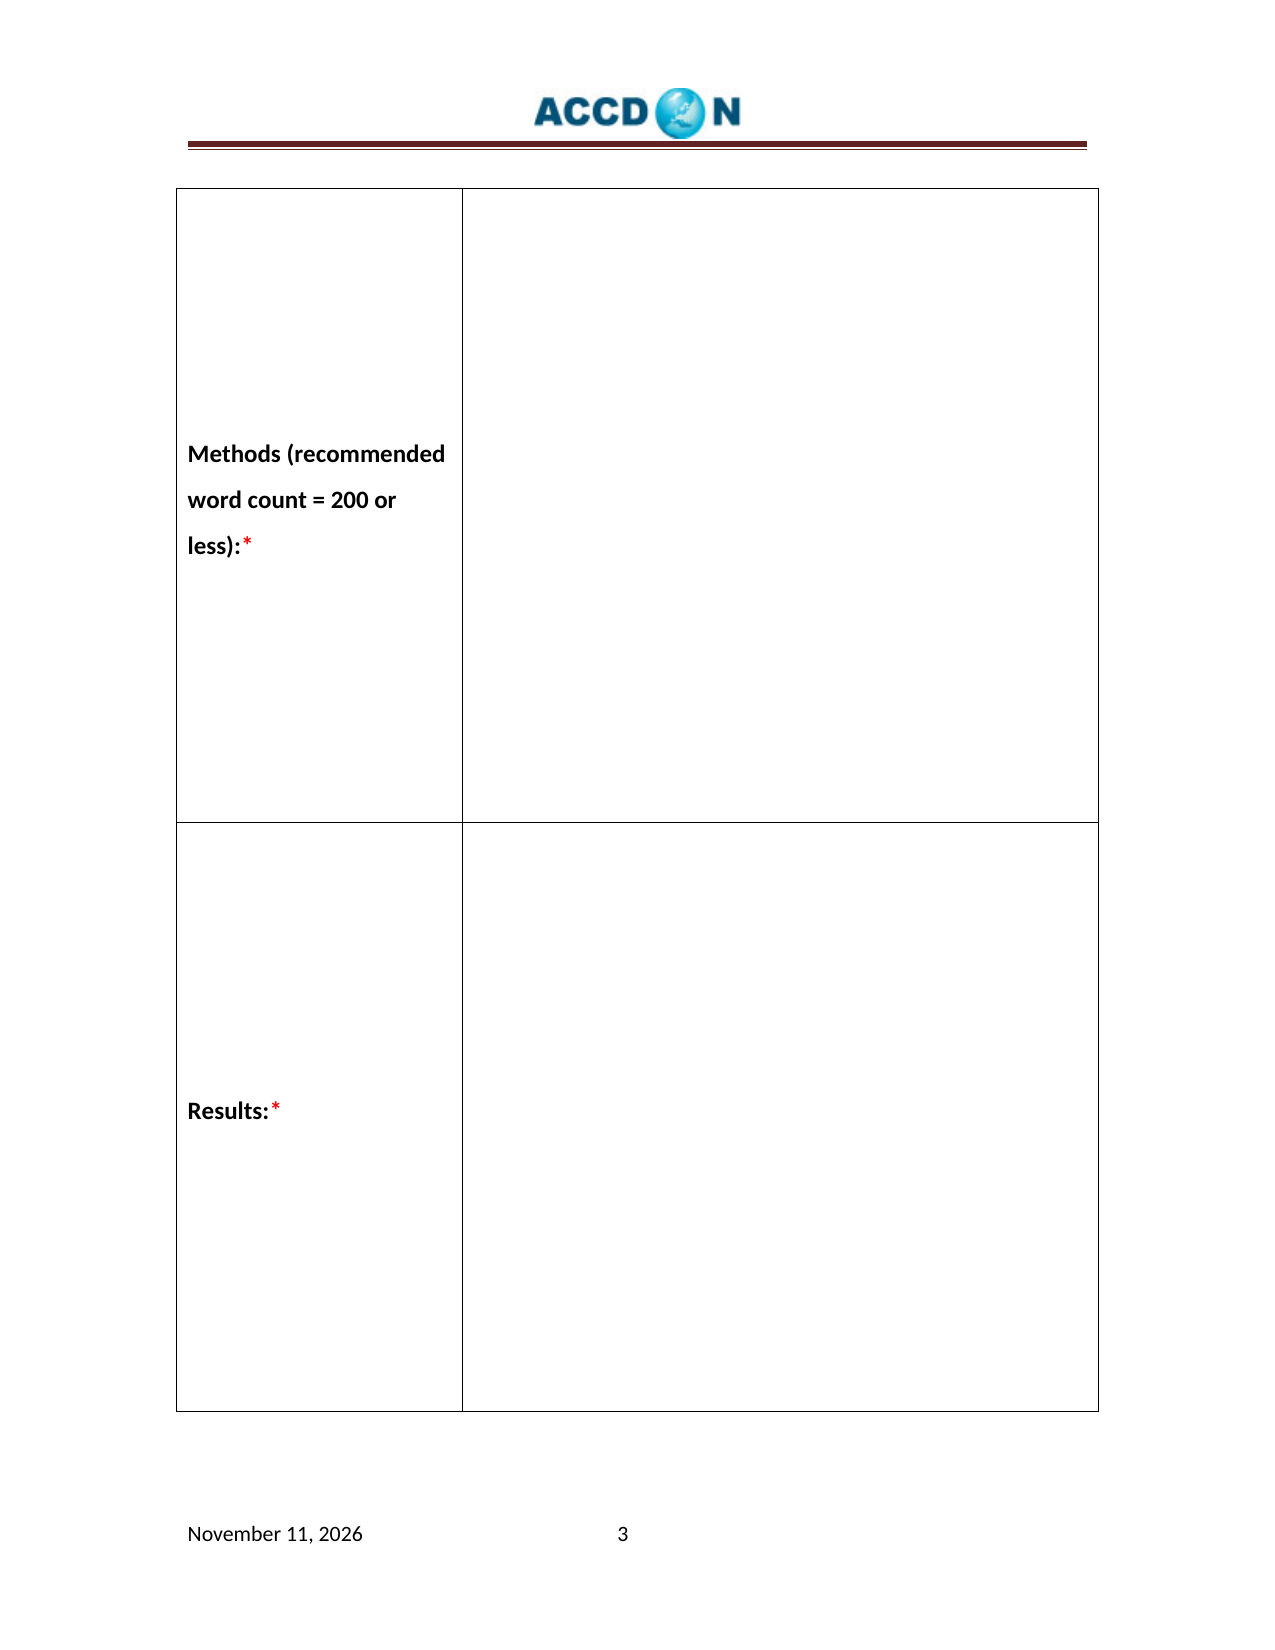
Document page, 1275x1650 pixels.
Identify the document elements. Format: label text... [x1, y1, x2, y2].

picture [534, 88, 741, 139]
table_cell [463, 823, 1098, 1411]
table_cell Methods (recommended word count = 200 or less):* [177, 189, 462, 822]
table_cell [463, 189, 1098, 822]
table_cell Results:* [177, 823, 462, 1411]
